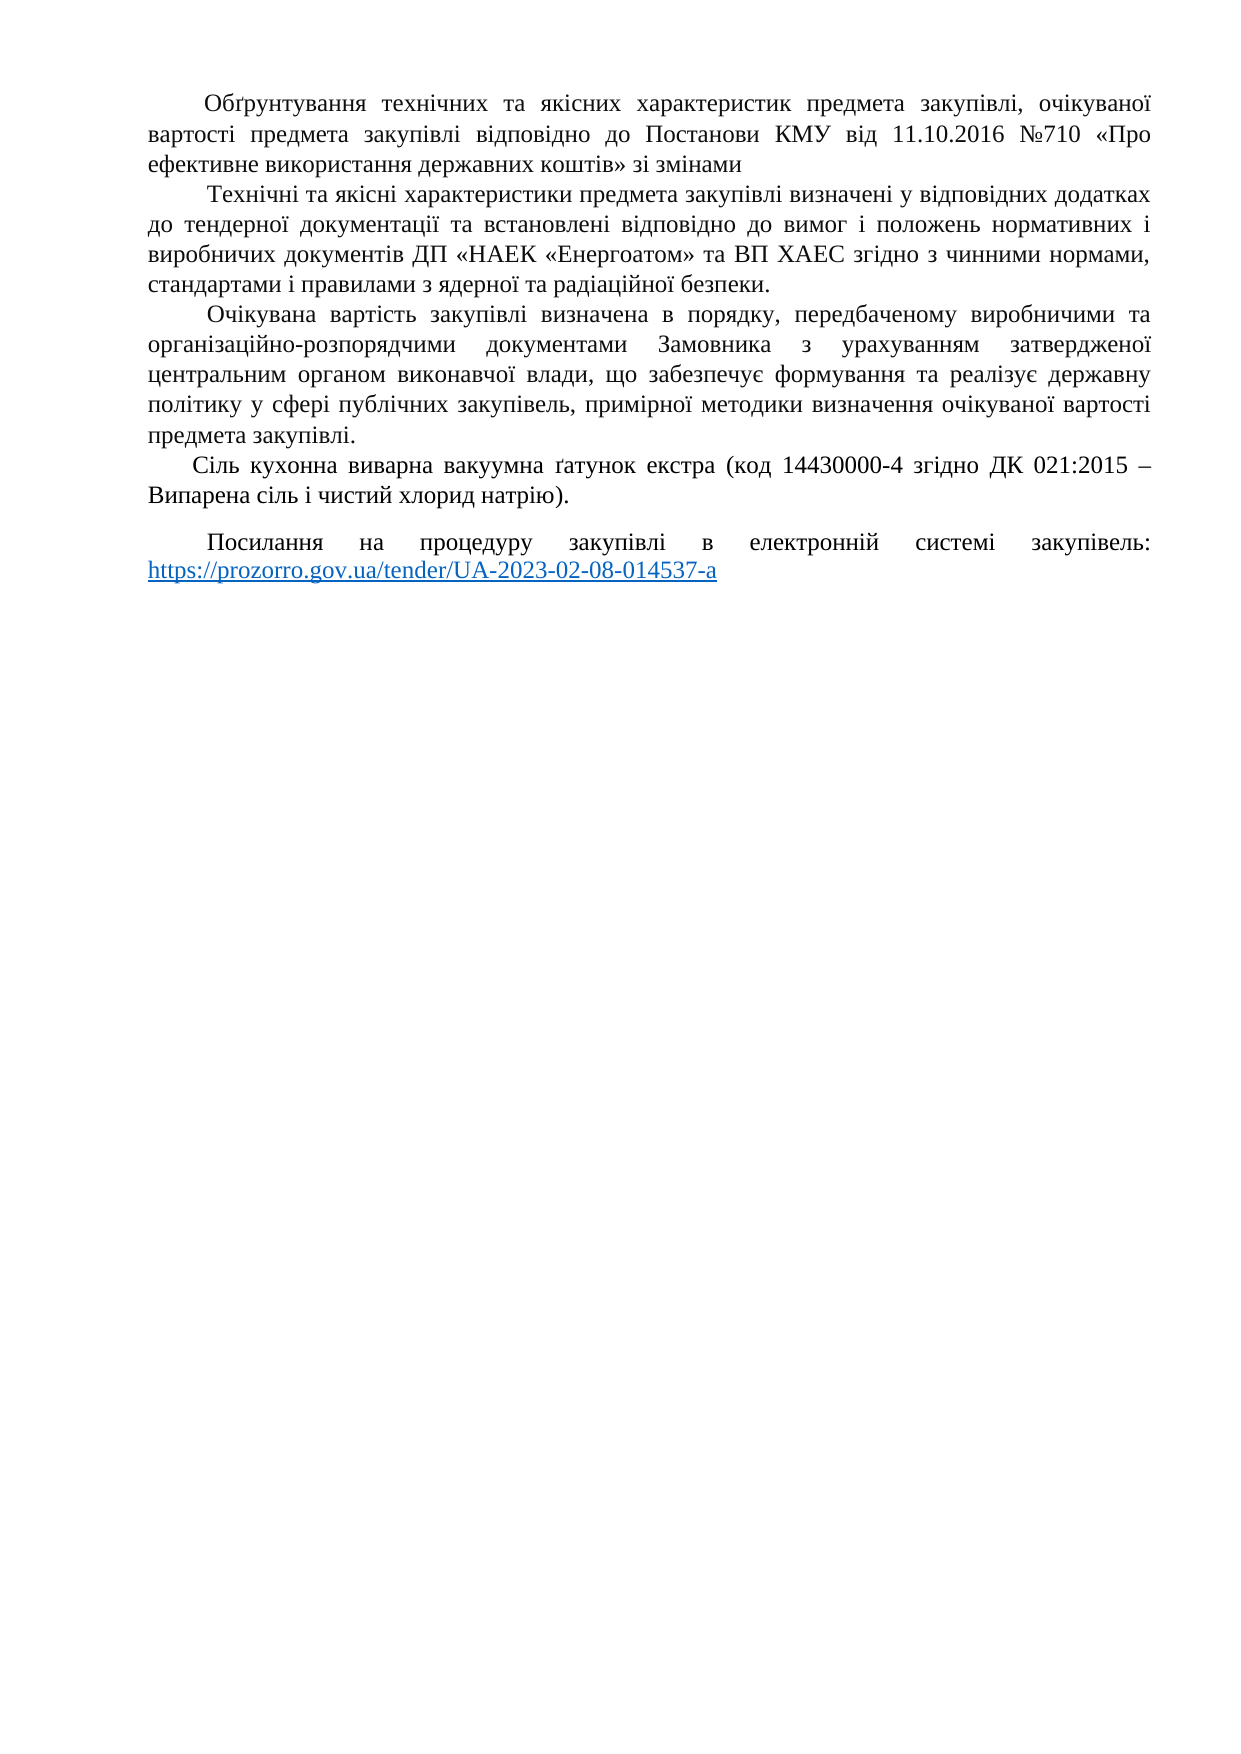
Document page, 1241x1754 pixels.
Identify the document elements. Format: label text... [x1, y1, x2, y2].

text Технічні та якісні характеристики предмета закупівлі визначені у відповідних додатках до тендерної документації та встановлені відповідно до вимог і положень нормативних і виробничих документів ДП «НАЕК «Енергоатом» та ВП ХАЕС згідно з чинними нормами, стандартами і правилами з ядерної та радіаційної безпеки. [148, 179, 1152, 298]
list Сіль кухонна виварна вакуумна ґатунок екстра (код 14430000-4 згідно ДК 021:2015 – Випарена сіль і чистий хлорид натрію). [148, 450, 1152, 509]
text Посилання на процедуру закупівлі в електронній системі закупівель: https://prozorro.gov.ua/tender/UA-2023-02-08-014537-a [148, 527, 1152, 584]
text Очікувана вартість закупівлі визначена в порядку, передбаченому виробничими та організаційно-розпорядчими документами Замовника з урахуванням затвердженої центральним органом виконавчої влади, що забезпечує формування та реалізує державну політику у сфері публічних закупівель, примірної методики визначення очікуваної вартості предмета закупівлі. [148, 299, 1152, 448]
text Обґрунтування технічних та якісних характеристик предмета закупівлі, очікуваної вартості предмета закупівлі відповідно до Постанови КМУ від 11.10.2016 №710 «Про ефективне використання державних коштів» зі змінами [148, 88, 1152, 177]
